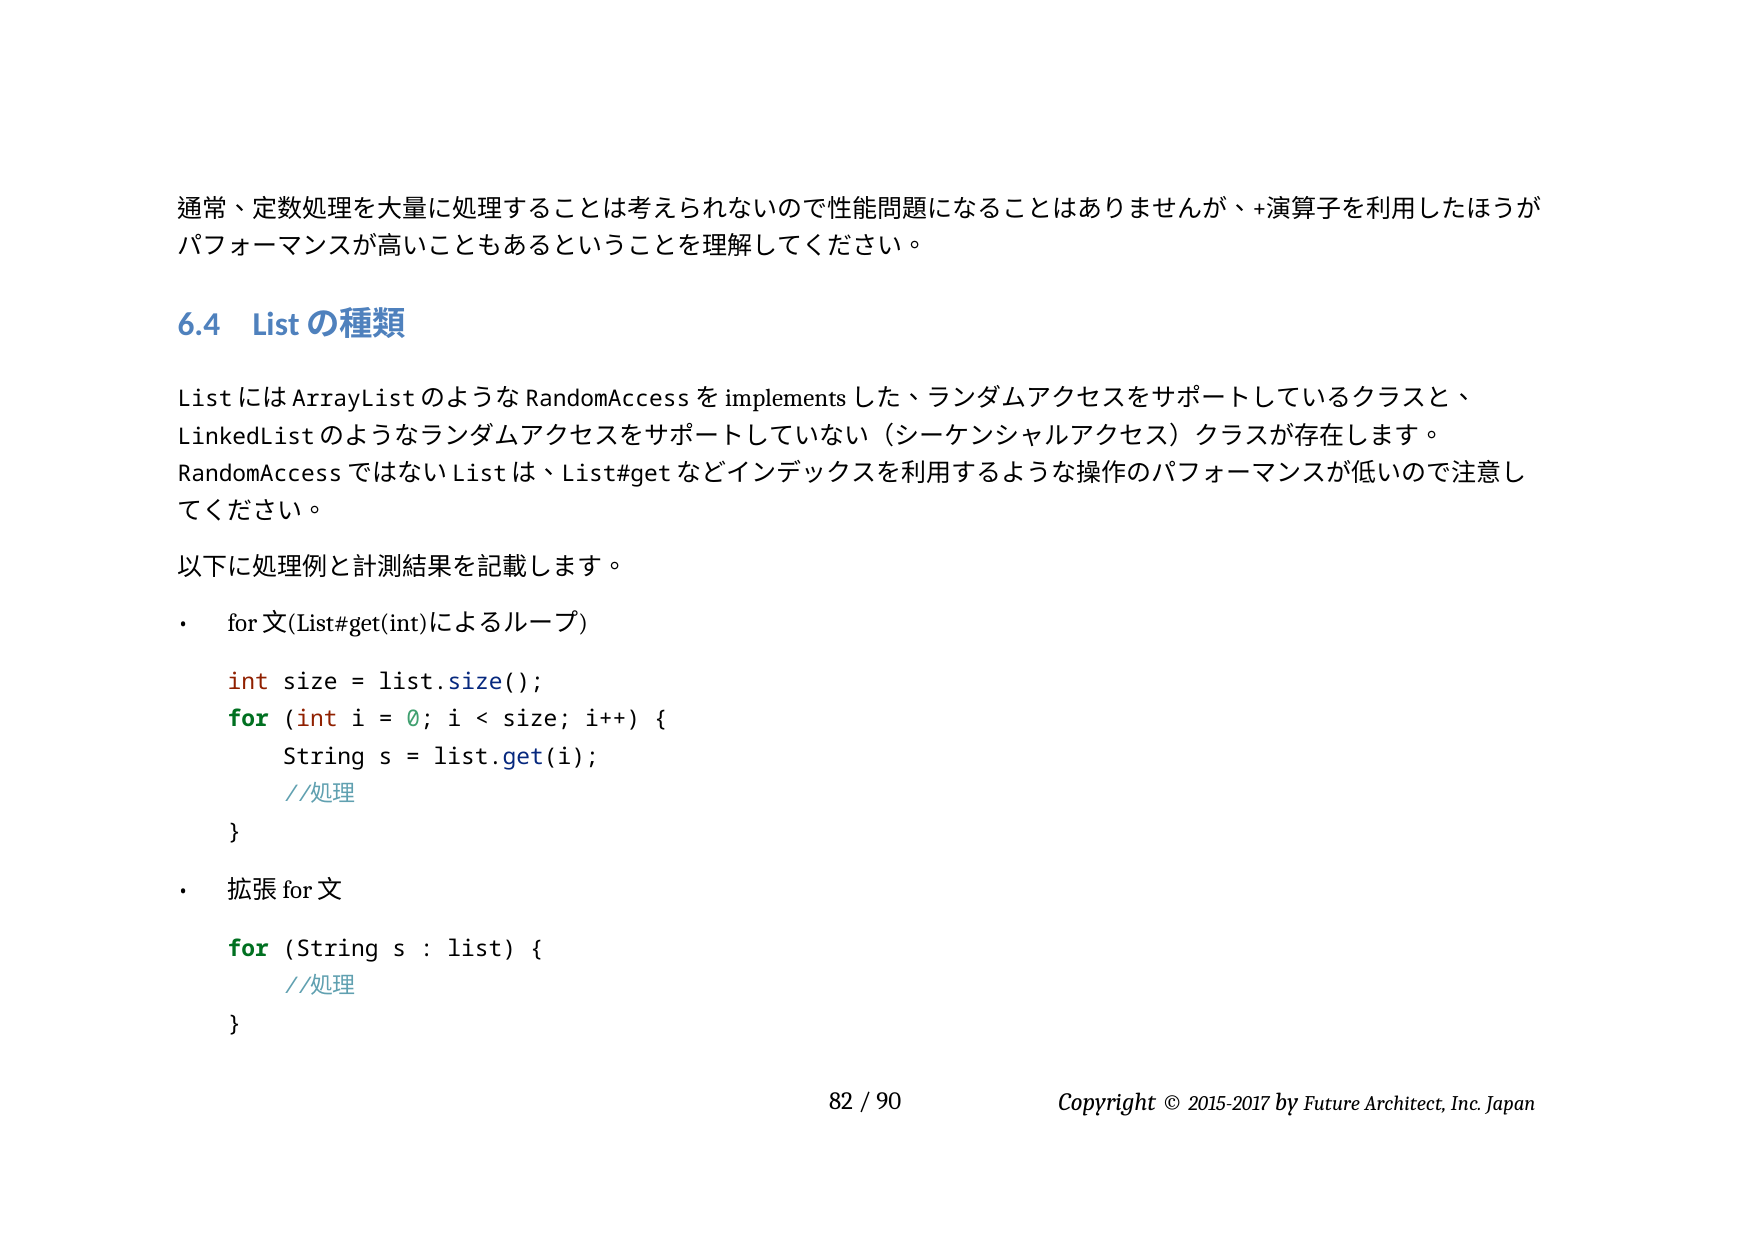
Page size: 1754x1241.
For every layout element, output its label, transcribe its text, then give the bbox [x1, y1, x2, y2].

text 以下に処理例と計測結果を記載します。 [177, 547, 1547, 585]
text 通常、定数処理を大量に処理することは考えられないので性能問題になることはありませんが、+演算子を利用したほうがパフォーマンスが高いこともあるということを理解してください。 [177, 189, 1547, 264]
subtitle Listの種類 [177, 285, 1547, 360]
list int size = list.size(); for (int i = 0; i < size; i++) { String s = list.get(i); //処理 } [177, 662, 1547, 849]
list 拡張for文 [177, 870, 1547, 908]
text ListにはArrayListのようなRandomAccessをimplementsした、ランダムアクセスをサポートしているクラスと、 LinkedListのようなランダムアクセスをサポートしていない（シーケンシャルアクセス）クラスが存在します。 RandomAccessではないListは、List#getなどインデックスを利用するような操作のパフォーマンスが低いので注意してください。 [177, 378, 1547, 528]
list for文(List#get(int)によるループ) [177, 603, 1547, 641]
list for (String s : list) { //処理 } [177, 928, 1547, 1041]
